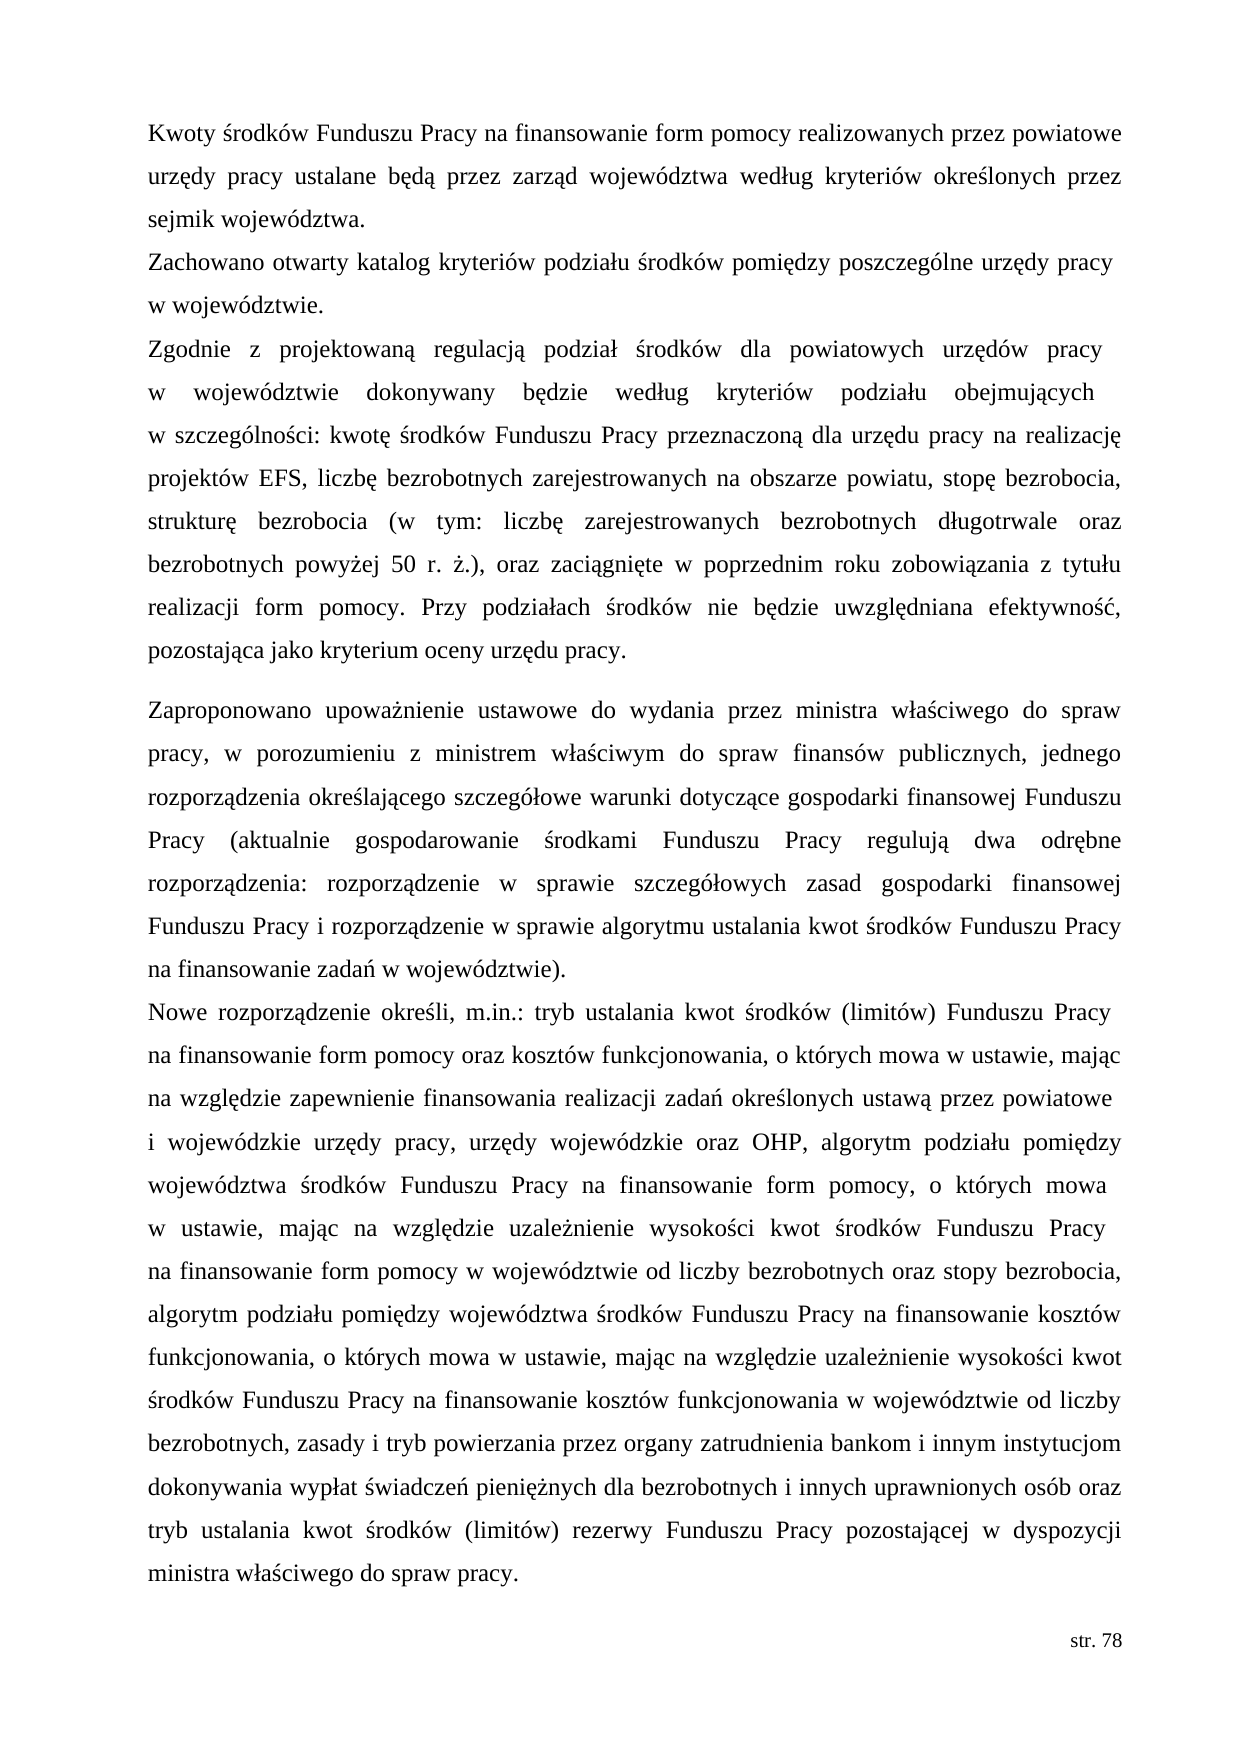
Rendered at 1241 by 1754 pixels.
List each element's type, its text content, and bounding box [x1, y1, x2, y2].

text Nowe rozporządzenie określi, m.in.: tryb ustalania kwot środków (limitów) Funduszu Pracy na finansowanie form pomocy oraz kosztów funkcjonowania, o których mowa w ustawie, mając na względzie zapewnienie finansowania realizacji zadań określonych ustawą przez powiatowe i wojewódzkie urzędy pracy, urzędy wojewódzkie oraz OHP, algorytm podziału pomiędzy województwa środków Funduszu Pracy na finansowanie form pomocy, o których mowa w ustawie, mając na względzie uzależnienie wysokości kwot środków Funduszu Pracy na finansowanie form pomocy w województwie od liczby bezrobotnych oraz stopy bezrobocia, algorytm podziału pomiędzy województwa środków Funduszu Pracy na finansowanie kosztów funkcjonowania, o których mowa w ustawie, mając na względzie uzależnienie wysokości kwot środków Funduszu Pracy na finansowanie kosztów funkcjonowania w województwie od liczby bezrobotnych, zasady i tryb powierzania przez organy zatrudnienia bankom i innym instytucjom dokonywania wypłat świadczeń pieniężnych dla bezrobotnych i innych uprawnionych osób oraz tryb ustalania kwot środków (limitów) rezerwy Funduszu Pracy pozostającej w dyspozycji ministra właściwego do spraw pracy. [148, 997, 1122, 1587]
text Zgodnie z projektowaną regulacją podział środków dla powiatowych urzędów pracy w województwie dokonywany będzie według kryteriów podziału obejmujących w szczególności: kwotę środków Funduszu Pracy przeznaczoną dla urzędu pracy na realizację projektów EFS, liczbę bezrobotnych zarejestrowanych na obszarze powiatu, stopę bezrobocia, strukturę bezrobocia (w tym: liczbę zarejestrowanych bezrobotnych długotrwale oraz bezrobotnych powyżej 50 r. ż.), oraz zaciągnięte w poprzednim roku zobowiązania z tytułu realizacji form pomocy. Przy podziałach środków nie będzie uwzględniana efektywność, pozostająca jako kryterium oceny urzędu pracy. [148, 334, 1122, 664]
text Kwoty środków Funduszu Pracy na finansowanie form pomocy realizowanych przez powiatowe urzędy pracy ustalane będą przez zarząd województwa według kryteriów określonych przez sejmik województwa. [148, 118, 1122, 233]
text Zachowano otwarty katalog kryteriów podziału środków pomiędzy poszczególne urzędy pracy w województwie. [148, 247, 1122, 319]
text Zaproponowano upoważnienie ustawowe do wydania przez ministra właściwego do spraw pracy, w porozumieniu z ministrem właściwym do spraw finansów publicznych, jednego rozporządzenia określającego szczegółowe warunki dotyczące gospodarki finansowej Funduszu Pracy (aktualnie gospodarowanie środkami Funduszu Pracy regulują dwa odrębne rozporządzenia: rozporządzenie w sprawie szczegółowych zasad gospodarki finansowej Funduszu Pracy i rozporządzenie w sprawie algorytmu ustalania kwot środków Funduszu Pracy na finansowanie zadań w województwie). [148, 695, 1122, 983]
